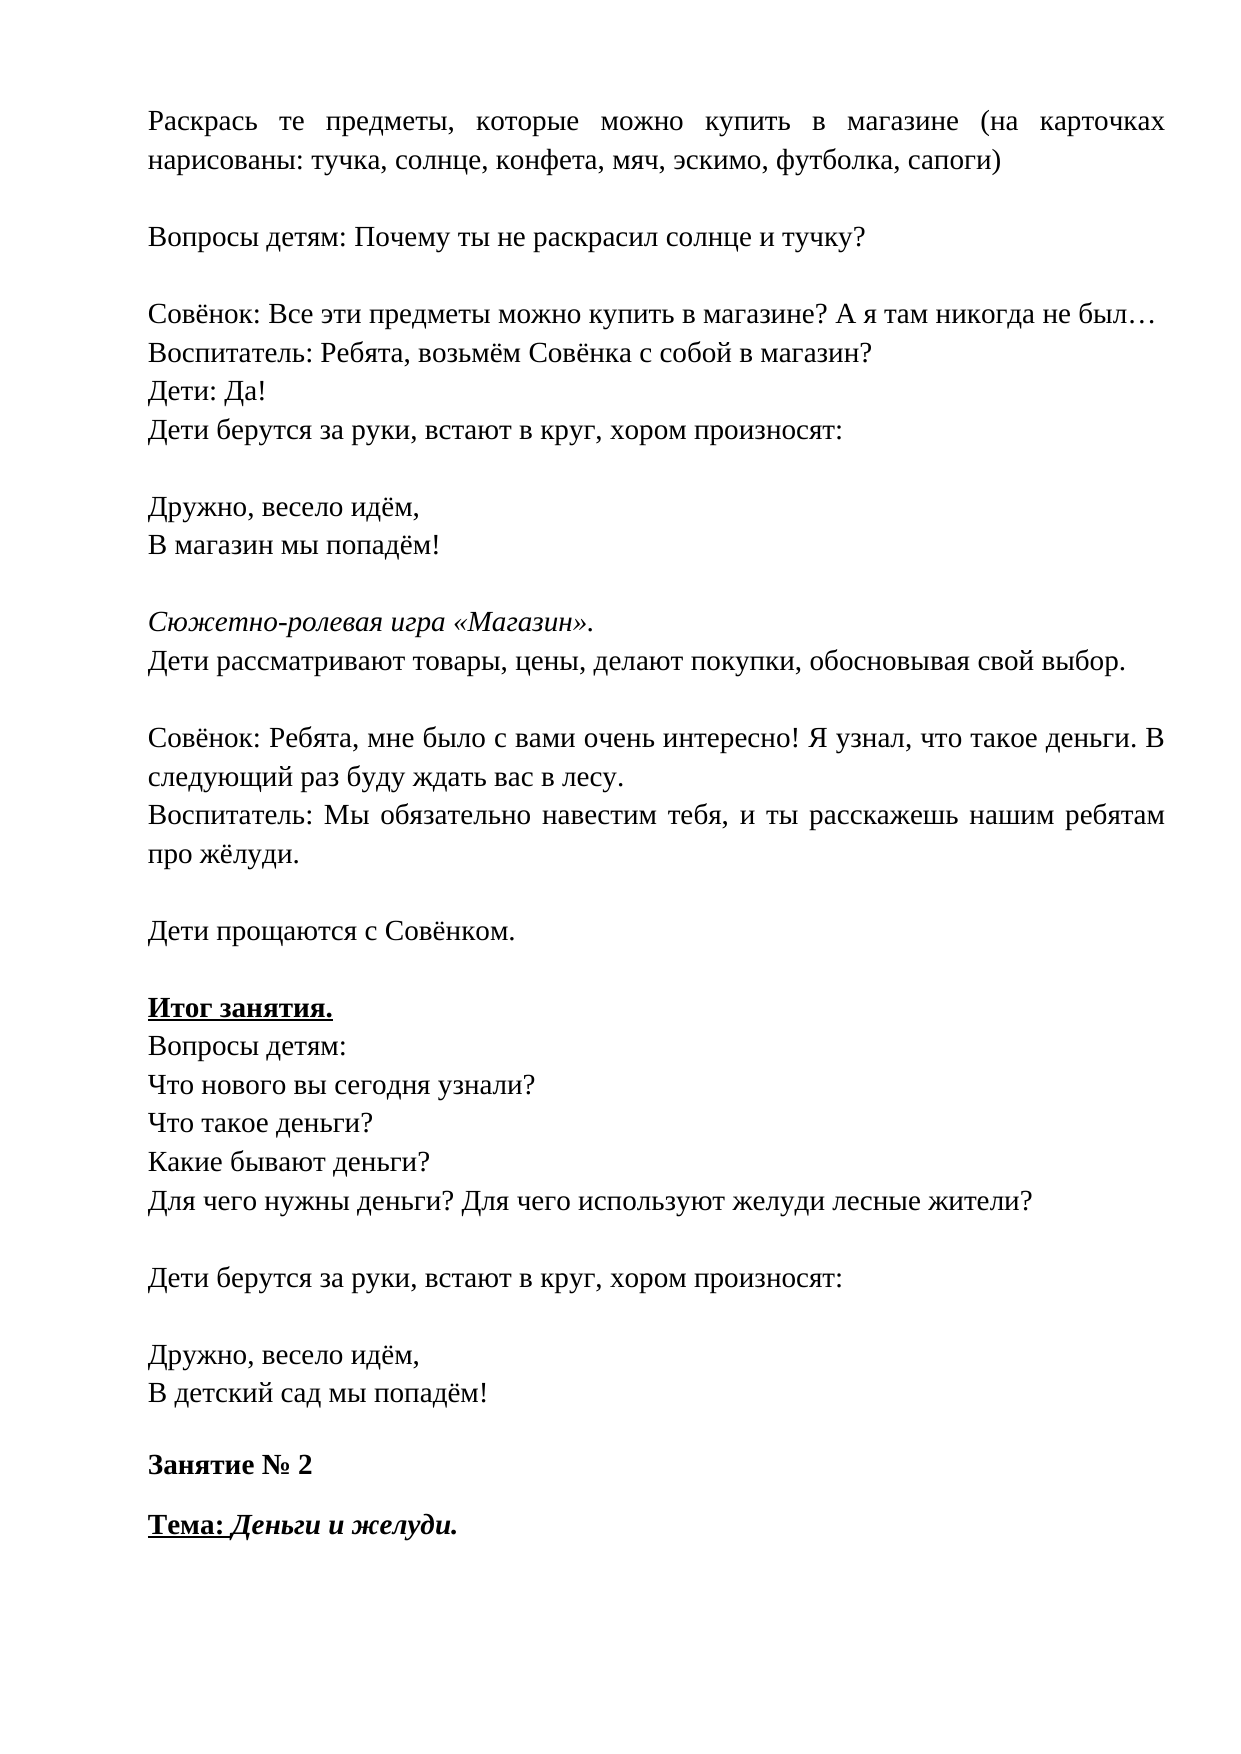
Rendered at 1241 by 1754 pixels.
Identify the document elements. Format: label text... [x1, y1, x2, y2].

text Для чего нужны деньги? Для чего используют желуди лесные жители? [148, 1183, 1167, 1216]
text Итог занятия. [148, 990, 1167, 1023]
text Занятие № 2 [148, 1447, 1167, 1481]
text Дети: Да! [148, 373, 1167, 407]
text Сюжетно-ролевая игра «Магазин». [148, 604, 1167, 638]
text Что такое деньги? [148, 1106, 1167, 1139]
text Вопросы детям: [148, 1028, 1167, 1062]
text Тема: Деньги и желуди. [148, 1507, 1167, 1540]
text В детский сад мы попадём! [148, 1375, 1167, 1409]
text Какие бывают деньги? [148, 1144, 1167, 1178]
text Совёнок: Все эти предметы можно купить в магазине? А я там никогда не был… [148, 296, 1167, 330]
text Совёнок: Ребята, мне было с вами очень интересно! Я узнал, что такое деньги. В следующий раз буду ждать вас в лесу. [148, 720, 1167, 792]
text Дружно, весело идём, [148, 489, 1167, 522]
text Дети берутся за руки, встают в круг, хором произносят: [148, 1260, 1167, 1293]
text Вопросы детям: Почему ты не раскрасил солнце и тучку? [148, 219, 1167, 253]
text Дружно, весело идём, [148, 1337, 1167, 1370]
text Воспитатель: Ребята, возьмём Совёнка с собой в магазин? [148, 335, 1167, 368]
text В магазин мы попадём! [148, 527, 1167, 561]
text Воспитатель: Мы обязательно навестим тебя, и ты расскажешь нашим ребятам про жёлуди. [148, 797, 1167, 869]
text Что нового вы сегодня узнали? [148, 1067, 1167, 1101]
text Дети прощаются с Совёнком. [148, 913, 1167, 946]
text Раскрась те предметы, которые можно купить в магазине (на карточках нарисованы: тучка, солнце, конфета, мяч, эскимо, футболка, сапоги) [148, 103, 1167, 176]
text Дети рассматривают товары, цены, делают покупки, обосновывая свой выбор. [148, 643, 1167, 677]
text Дети берутся за руки, встают в круг, хором произносят: [148, 412, 1167, 445]
